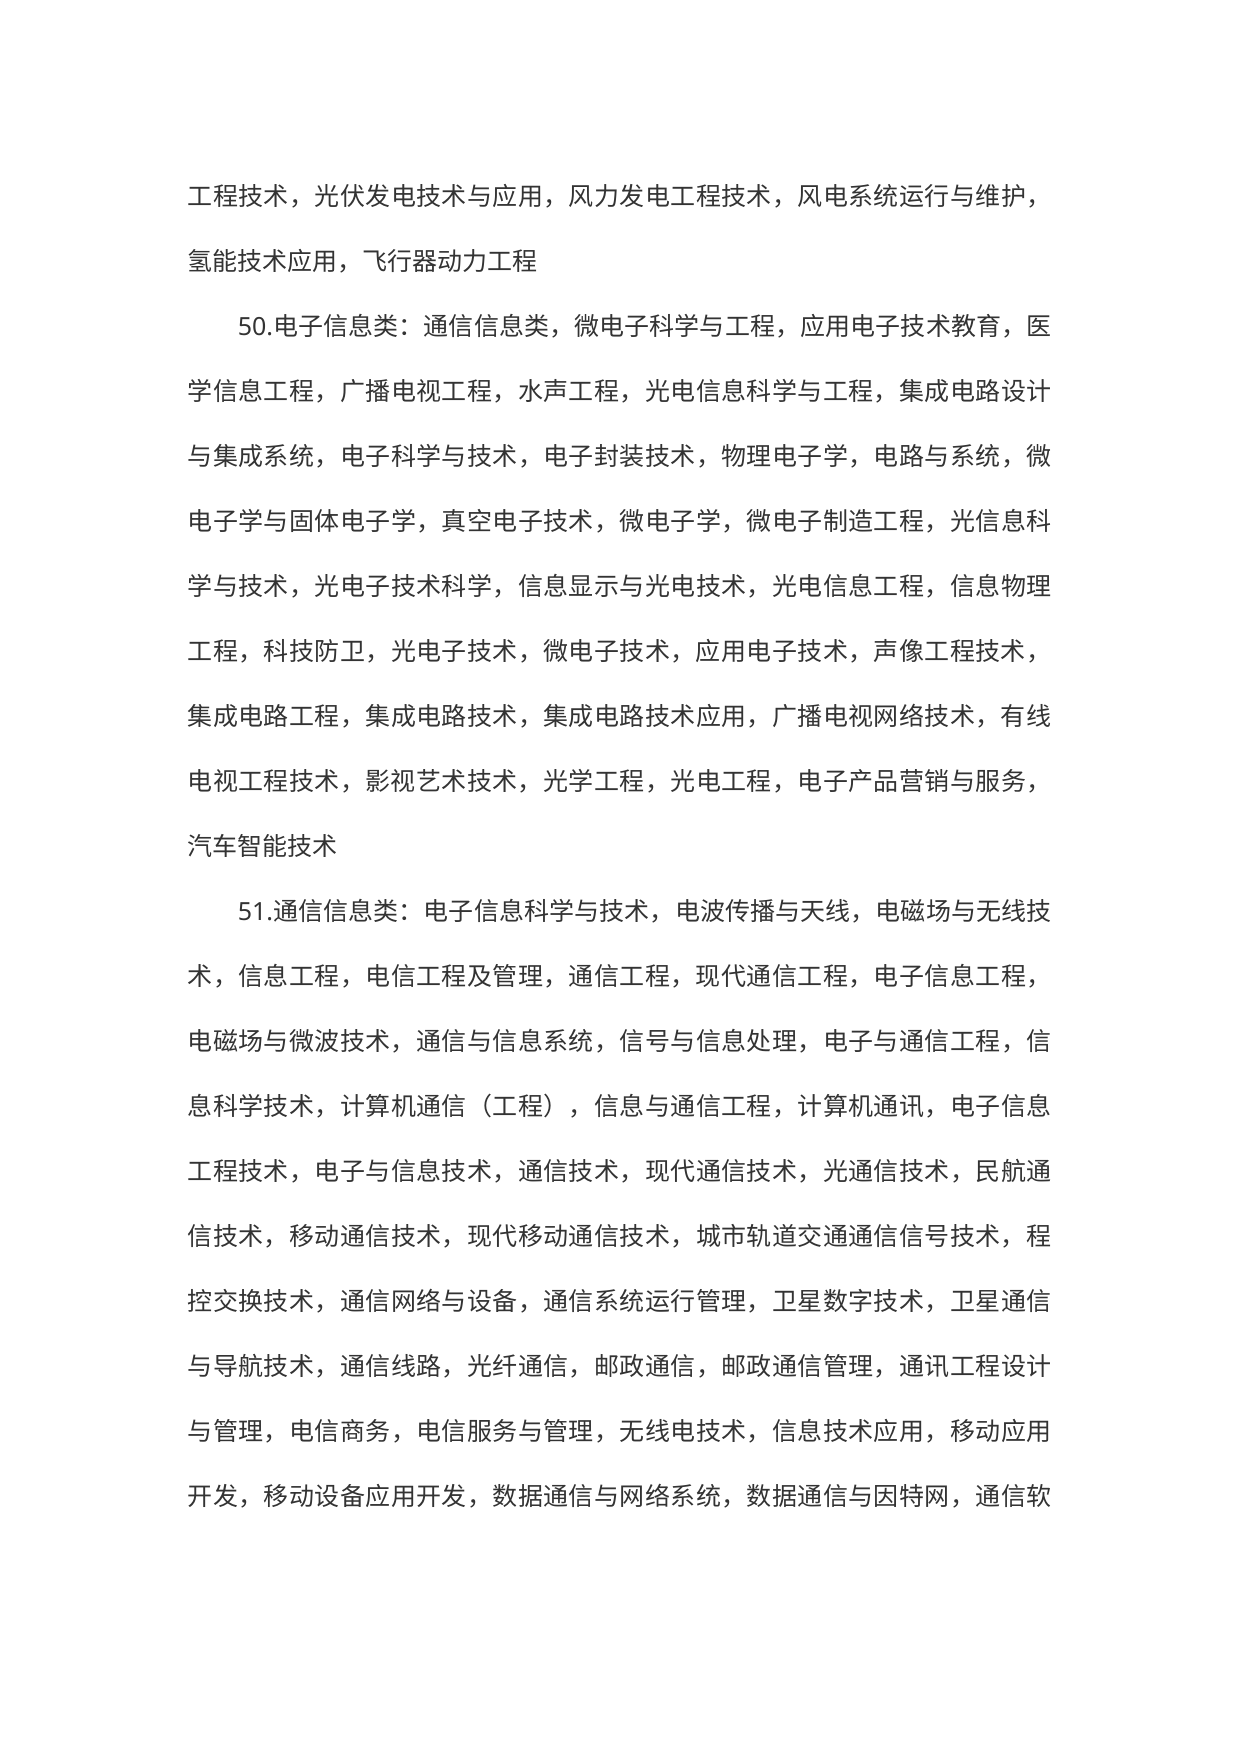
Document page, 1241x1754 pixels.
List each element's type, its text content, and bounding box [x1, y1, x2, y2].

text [187, 162, 1053, 292]
text 50.电子信息类：通信信息类，微电子科学与工程，应用电子技术教育，医学信息工程，广播电视工程，水声工程，光电信息科学与工程，集成电路设计与集成系统，电子科学与技术，电子封装技术，物理电子学，电路与系统，微电子学与固体电子学，真空电子技术，微电子学，微电子制造工程，光信息科学与技术，光电子技术科学，信息显示与光电技术，光电信息工程，信息物理工程，科技防卫，光电子技术，微电子技术，应用电子技术，声像工程技术，集成电路工程，集成电路技术，集成电路技术应用，广播电视网络技术，有线电视工程技术，影视艺术技术，光学工程，光电工程，电子产品营销与服务，汽车智能技术 [187, 292, 1053, 877]
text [187, 877, 1053, 1527]
